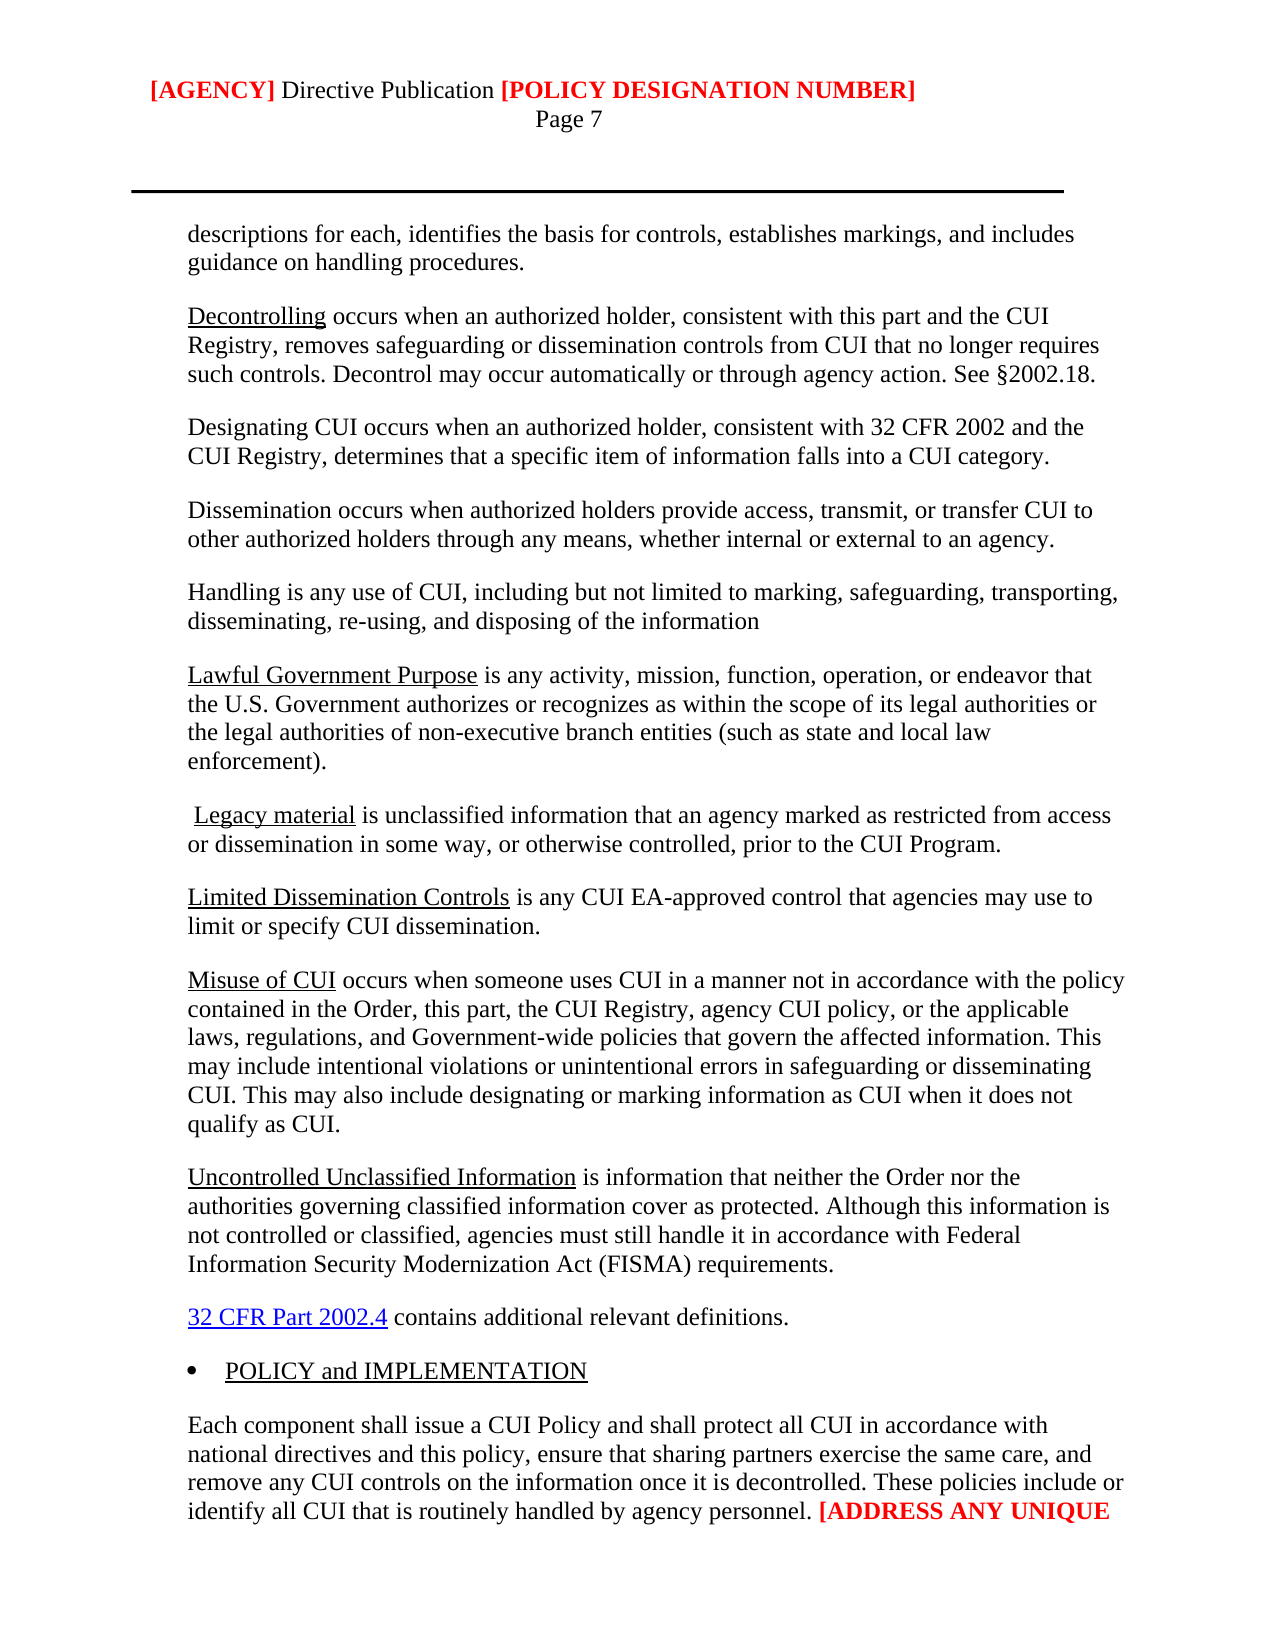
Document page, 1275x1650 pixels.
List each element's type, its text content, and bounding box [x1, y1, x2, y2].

text 32 CFR Part 2002.4 contains additional relevant definitions. [187, 1302, 1125, 1331]
text Legacy material is unclassified information that an agency marked as restricted from access or dissemination in some way, or otherwise controlled, prior to the CUI Program. [187, 800, 1125, 857]
text Uncontrolled Unclassified Information is information that neither the Order nor the authorities governing classified information cover as protected. Although this information is not controlled or classified, agencies must still handle it in accordance with Federal Information Security Modernization Act (FISMA) requirements. [187, 1162, 1125, 1277]
list POLICY and IMPLEMENTATION [187, 1356, 1125, 1385]
text Designating CUI occurs when an authorized holder, consistent with 32 CFR 2002 and the CUI Registry, determines that a specific item of information falls into a CUI category. [187, 412, 1125, 470]
text Lawful Government Purpose is any activity, mission, function, operation, or endeavor that the U.S. Government authorizes or recognizes as within the scope of its legal authorities or the legal authorities of non-executive branch entities (such as state and local law enforcement). [187, 660, 1125, 775]
text Decontrolling occurs when an authorized holder, consistent with this part and the CUI Registry, removes safeguarding or dissemination controls from CUI that no longer requires such controls. Decontrol may occur automatically or through agency action. See §2002.18. [187, 301, 1125, 387]
text Dissemination occurs when authorized holders provide access, transmit, or transfer CUI to other authorized holders through any means, whether internal or external to an agency. [187, 495, 1125, 552]
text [187, 1410, 1125, 1525]
text Handling is any use of CUI, including but not limited to marking, safeguarding, transporting, disseminating, re-using, and disposing of the information [187, 577, 1125, 635]
text Limited Dissemination Controls is any CUI EA-approved control that agencies may use to limit or specify CUI dissemination. [187, 882, 1125, 940]
text Misuse of CUI occurs when someone uses CUI in a manner not in accordance with the policy contained in the Order, this part, the CUI Registry, agency CUI policy, or the applicable laws, regulations, and Government-wide policies that govern the affected information. This may include intentional violations or unintentional errors in safeguarding or disseminating CUI. This may also include designating or marking information as CUI when it does not qualify as CUI. [187, 965, 1125, 1137]
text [187, 219, 1125, 276]
